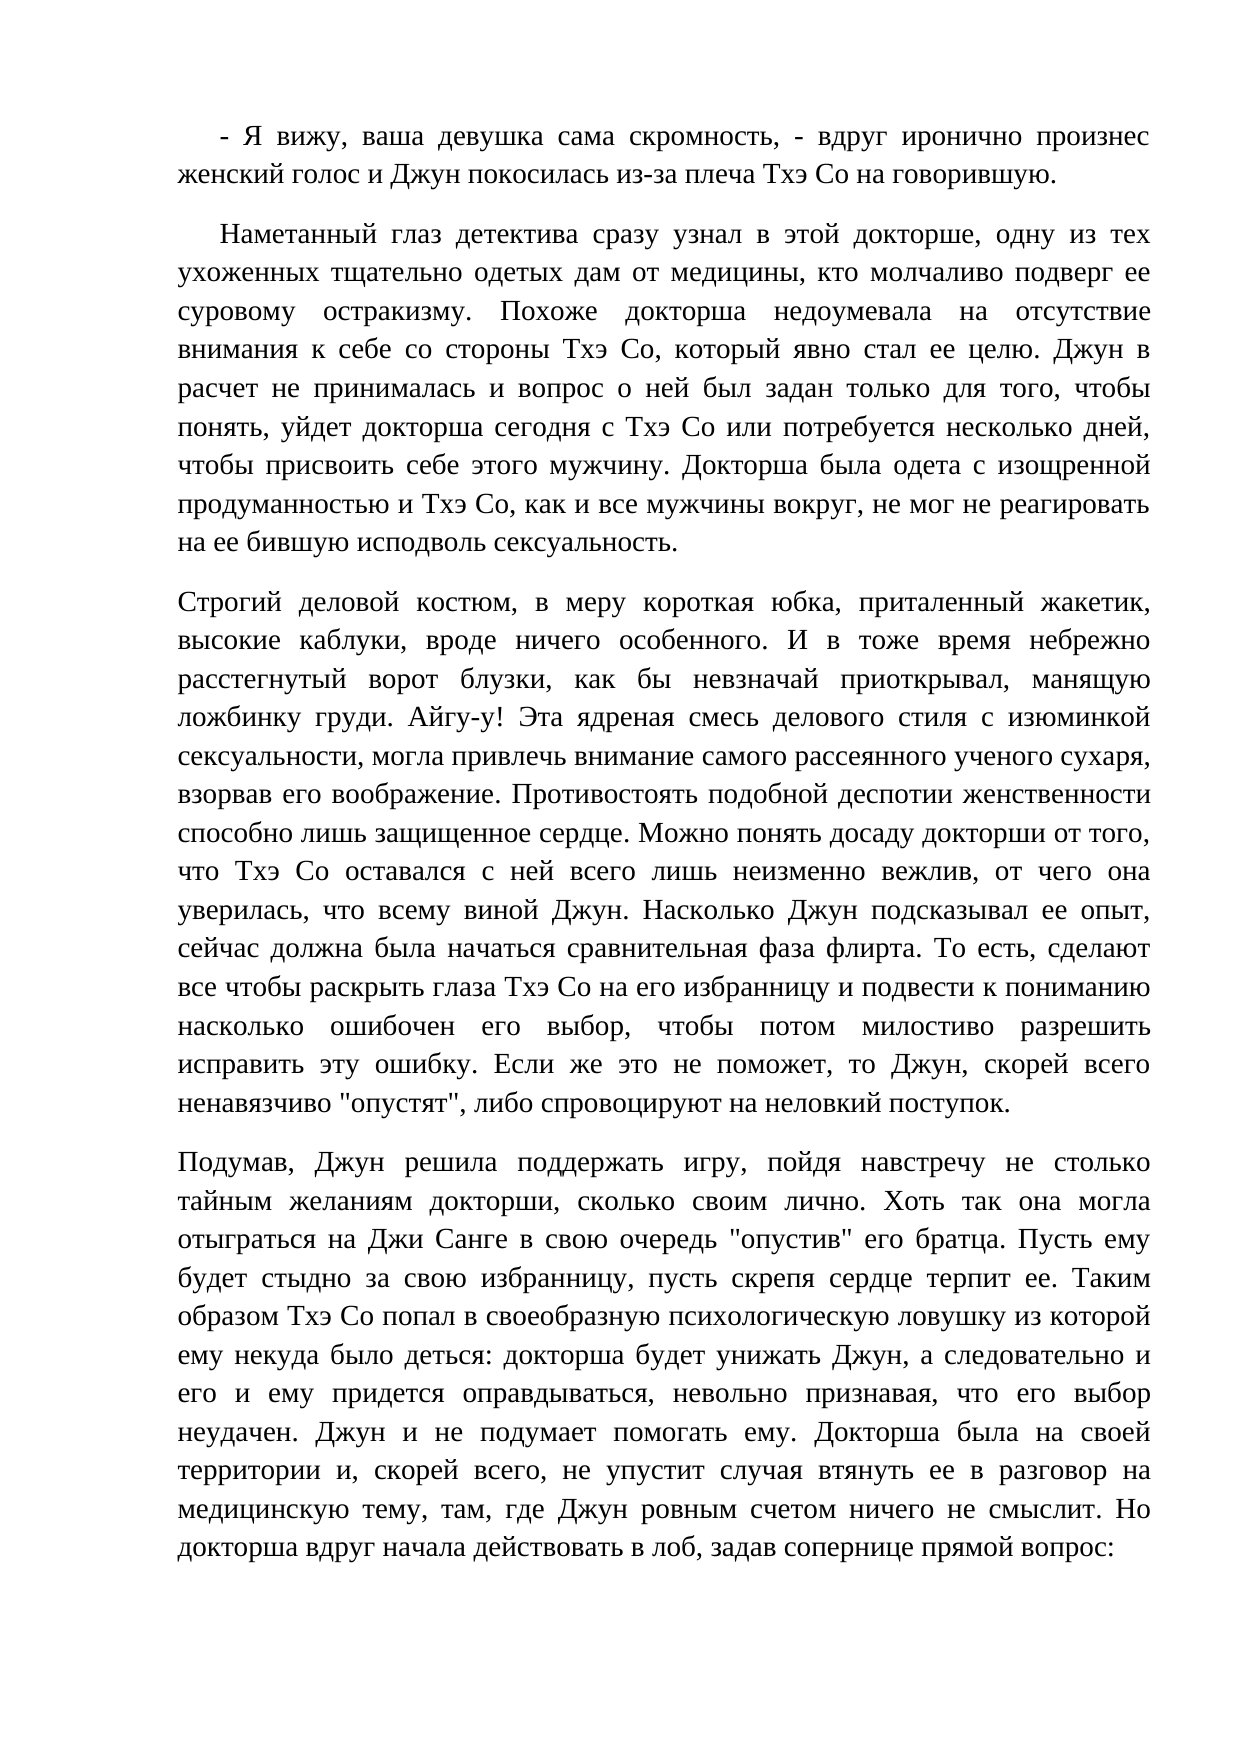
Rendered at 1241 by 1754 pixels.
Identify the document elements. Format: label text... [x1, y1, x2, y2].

text Наметанный глаз детектива сразу узнал в этой докторше, одну из тех ухоженных тщательно одетых дам от медицины, кто молчаливо подверг ее суровому остракизму. Похоже докторша недоумевала на отсутствие внимания к себе со стороны Тхэ Со, который явно стал ее целю. Джун в расчет не принималась и вопрос о ней был задан только для того, чтобы понять, уйдет докторша сегодня с Тхэ Со или потребуется несколько дней, чтобы присвоить себе этого мужчину. Докторша была одета с изощренной продуманностью и Тхэ Со, как и все мужчины вокруг, не мог не реагировать на ее бившую исподволь сексуальность. [177, 216, 1152, 558]
text - Я вижу, ваша девушка сама скромность, - вдруг иронично произнес женский голос и Джун покосилась из-за плеча Тхэ Со на говорившую. [177, 118, 1152, 190]
text Строгий деловой костюм, в меру короткая юбка, приталенный жакетик, высокие каблуки, вроде ничего особенного. И в тоже время небрежно расстегнутый ворот блузки, как бы невзначай приоткрывал, манящую ложбинку груди. Айгу-у! Эта ядреная смесь делового стиля с изюминкой сексуальности, могла привлечь внимание самого рассеянного ученого сухаря, взорвав его воображение. Противостоять подобной деспотии женственности способно лишь защищенное сердце. Можно понять досаду докторши от того, что Тхэ Со оставался с ней всего лишь неизменно вежлив, от чего она уверилась, что всему виной Джун. Насколько Джун подсказывал ее опыт, сейчас должна была начаться сравнительная фаза флирта. То есть, сделают все чтобы раскрыть глаза Тхэ Со на его избранницу и подвести к пониманию насколько ошибочен его выбор, чтобы потом милостиво разрешить исправить эту ошибку. Если же это не поможет, то Джун, скорей всего ненавязчиво "опустят", либо спровоцируют на неловкий поступок. [177, 584, 1152, 1118]
text Подумав, Джун решила поддержать игру, пойдя навстречу не столько тайным желаниям докторши, сколько своим лично. Хоть так она могла отыграться на Джи Санге в свою очередь "опустив" его братца. Пусть ему будет стыдно за свою избранницу, пусть скрепя сердце терпит ее. Таким образом Тхэ Со попал в своеобразную психологическую ловушку из которой ему некуда было деться: докторша будет унижать Джун, а следовательно и его и ему придется оправдываться, невольно признавая, что его выбор неудачен. Джун и не подумает помогать ему. Докторша была на своей территории и, скорей всего, не упустит случая втянуть ее в разговор на медицинскую тему, там, где Джун ровным счетом ничего не смыслит. Но докторша вдруг начала действовать в лоб, задав сопернице прямой вопрос: [177, 1144, 1152, 1563]
